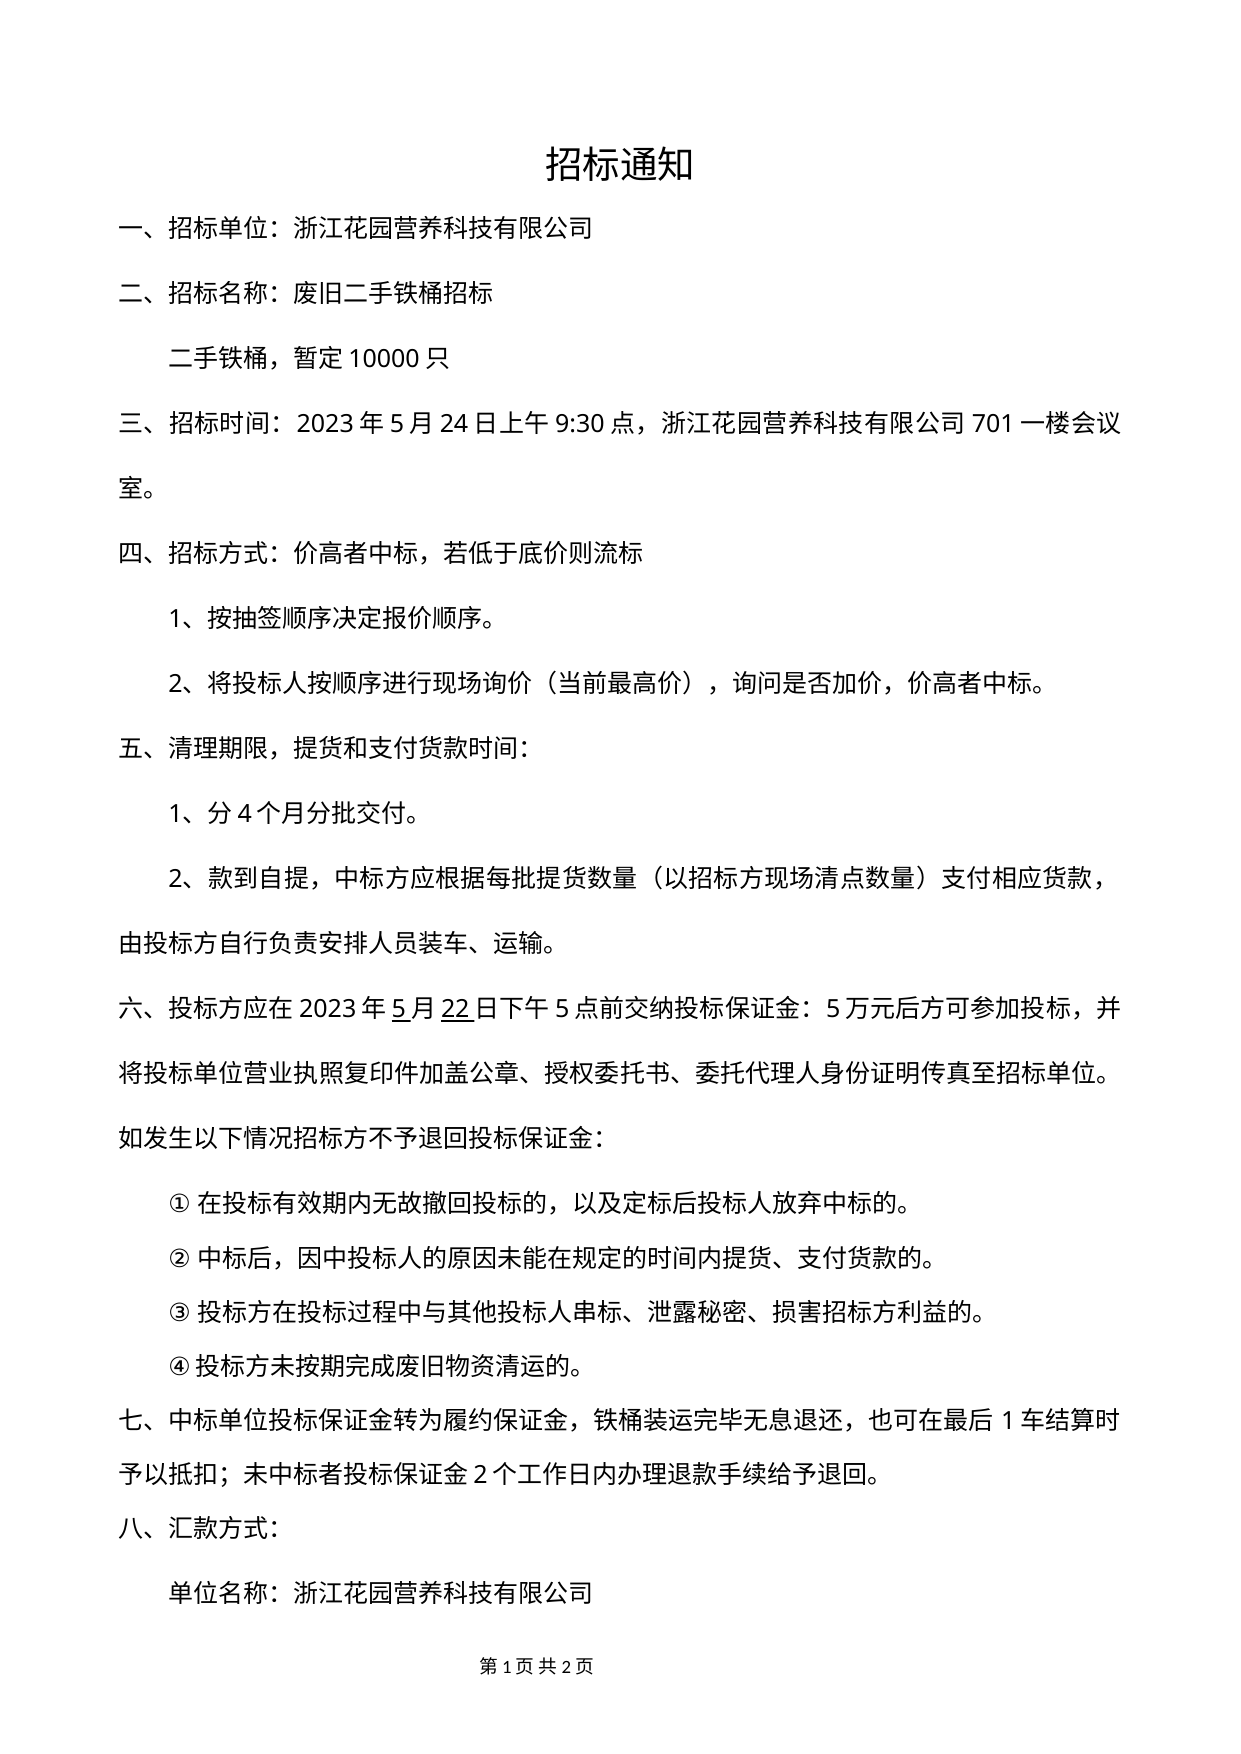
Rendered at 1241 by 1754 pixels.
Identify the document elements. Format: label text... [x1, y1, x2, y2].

text 1、分4个月分批交付。 [118, 779, 1122, 844]
text ③ 投标方在投标过程中与其他投标人串标、泄露秘密、损害招标方利益的。 [118, 1278, 1120, 1332]
list 招标单位：浙江花园营养科技有限公司 [118, 194, 1122, 259]
text ① 在投标有效期内无故撤回投标的，以及定标后投标人放弃中标的。 [118, 1169, 1120, 1224]
text 五、清理期限，提货和支付货款时间： [118, 714, 1122, 779]
text ④投标方未按期完成废旧物资清运的。 [118, 1332, 1120, 1386]
text 四、招标方式：价高者中标，若低于底价则流标 [118, 519, 1122, 584]
text 二手铁桶，暂定10000只 [118, 324, 1122, 389]
text ② 中标后，因中投标人的原因未能在规定的时间内提货、支付货款的。 [118, 1224, 1120, 1278]
text 六、投标方应在2023年5月22日下午5点前交纳投标保证金：5万元后方可参加投标，并将投标单位营业执照复印件加盖公章、授权委托书、委托代理人身份证明传真至招标单位。如发生以下情况招标方不予退回投标保证金： [118, 974, 1122, 1169]
text 2、款到自提，中标方应根据每批提货数量（以招标方现场清点数量）支付相应货款，由投标方自行负责安排人员装车、运输。 [118, 844, 1122, 974]
text 八、汇款方式： [118, 1494, 1122, 1559]
text 二、招标名称：废旧二手铁桶招标 [118, 259, 1122, 324]
text 单位名称：浙江花园营养科技有限公司 [118, 1559, 1122, 1624]
text 三、招标时间：2023年5月24日上午9:30点，浙江花园营养科技有限公司701一楼会议室。 [118, 389, 1122, 519]
text 七、中标单位投标保证金转为履约保证金，铁桶装运完毕无息退还，也可在最后1车结算时予以抵扣；未中标者投标保证金2个工作日内办理退款手续给予退回。 [118, 1386, 1120, 1494]
subtitle 招标通知 [118, 129, 1122, 194]
text 2、将投标人按顺序进行现场询价（当前最高价），询问是否加价，价高者中标。 [118, 649, 1122, 714]
text 1、按抽签顺序决定报价顺序。 [118, 584, 1122, 649]
